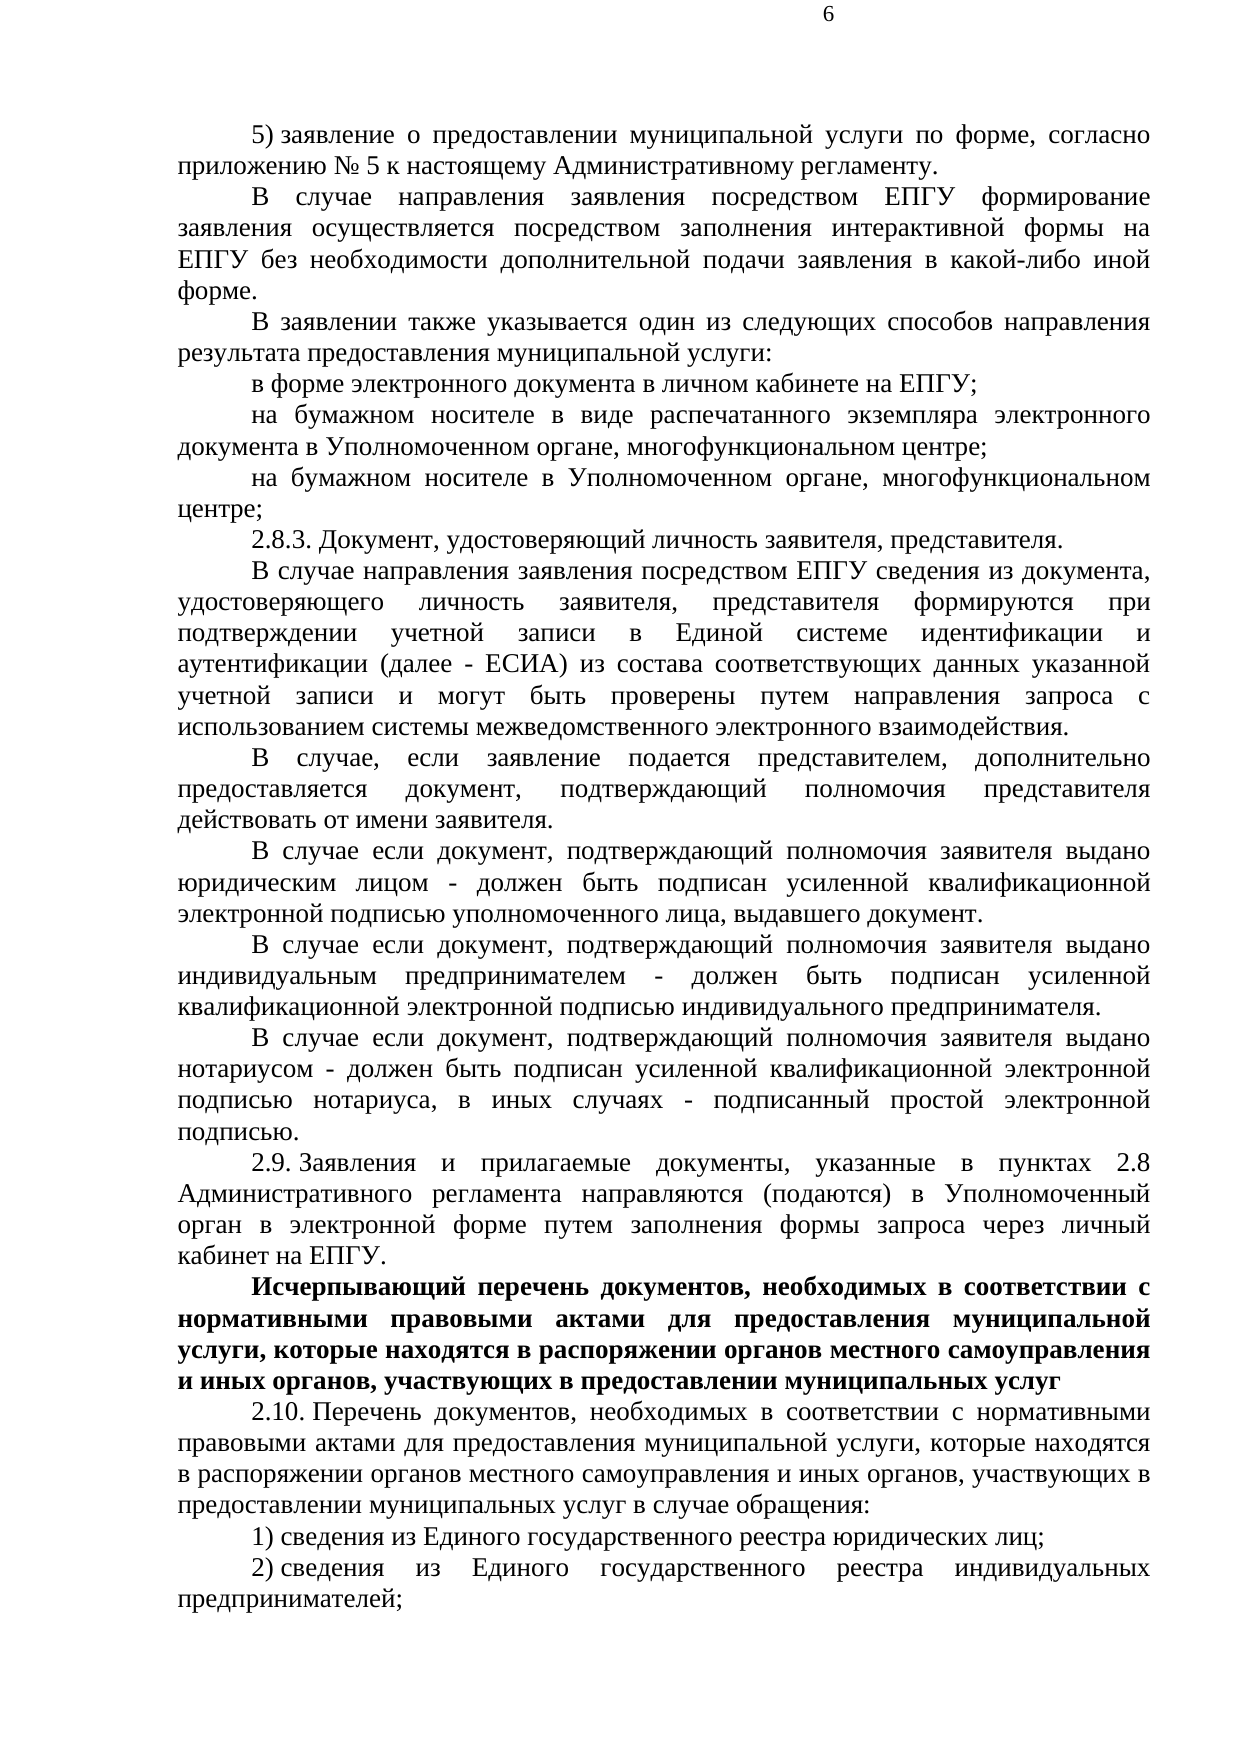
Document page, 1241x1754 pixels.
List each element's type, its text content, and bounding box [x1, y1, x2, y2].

text 5) заявление о предоставлении муниципальной услуги по форме, согласно приложению № 5 к настоящему Административному регламенту. [177, 118, 1152, 180]
text В случае, если заявление подается представителем, дополнительно предоставляется документ, подтверждающий полномочия представителя действовать от имени заявителя. [177, 741, 1152, 834]
text в форме электронного документа в личном кабинете на ЕПГУ; [177, 367, 1152, 398]
text 2) сведения из Единого государственного реестра индивидуальных предпринимателей; [177, 1551, 1152, 1613]
text на бумажном носителе в виде распечатанного экземпляра электронного документа в Уполномоченном органе, многофункциональном центре; [177, 398, 1152, 461]
text В случае если документ, подтверждающий полномочия заявителя выдано юридическим лицом - должен быть подписан усиленной квалификационной электронной подписью уполномоченного лица, выдавшего документ. [177, 834, 1152, 928]
text 2.9. Заявления и прилагаемые документы, указанные в пунктах 2.8 Административного регламента направляются (подаются) в Уполномоченный орган в электронной форме путем заполнения формы запроса через личный кабинет на ЕПГУ. [177, 1146, 1152, 1271]
text В случае если документ, подтверждающий полномочия заявителя выдано нотариусом - должен быть подписан усиленной квалификационной электронной подписью нотариуса, в иных случаях - подписанный простой электронной подписью. [177, 1021, 1152, 1146]
text В случае если документ, подтверждающий полномочия заявителя выдано индивидуальным предпринимателем - должен быть подписан усиленной квалификационной электронной подписью индивидуального предпринимателя. [177, 928, 1152, 1021]
text В случае направления заявления посредством ЕПГУ сведения из документа, удостоверяющего личность заявителя, представителя формируются при подтверждении учетной записи в Единой системе идентификации и аутентификации (далее - ЕСИА) из состава соответствующих данных указанной учетной записи и могут быть проверены путем направления запроса с использованием системы межведомственного электронного взаимодействия. [177, 554, 1152, 741]
text 2.8.3. Документ, удостоверяющий личность заявителя, представителя. [177, 523, 1152, 554]
text Исчерпывающий перечень документов, необходимых в соответствии с нормативными правовыми актами для предоставления муниципальной услуги, которые находятся в распоряжении органов местного самоуправления и иных органов, участвующих в предоставлении муниципальных услуг [177, 1271, 1152, 1395]
text В заявлении также указывается один из следующих способов направления результата предоставления муниципальной услуги: [177, 305, 1152, 367]
text на бумажном носителе в Уполномоченном органе, многофункциональном центре; [177, 461, 1152, 523]
text 2.10. Перечень документов, необходимых в соответствии с нормативными правовыми актами для предоставления муниципальной услуги, которые находятся в распоряжении органов местного самоуправления и иных органов, участвующих в предоставлении муниципальных услуг в случае обращения: [177, 1395, 1152, 1520]
text В случае направления заявления посредством ЕПГУ формирование заявления осуществляется посредством заполнения интерактивной формы на ЕПГУ без необходимости дополнительной подачи заявления в какой-либо иной форме. [177, 180, 1152, 305]
text 1) сведения из Единого государственного реестра юридических лиц; [177, 1520, 1152, 1551]
